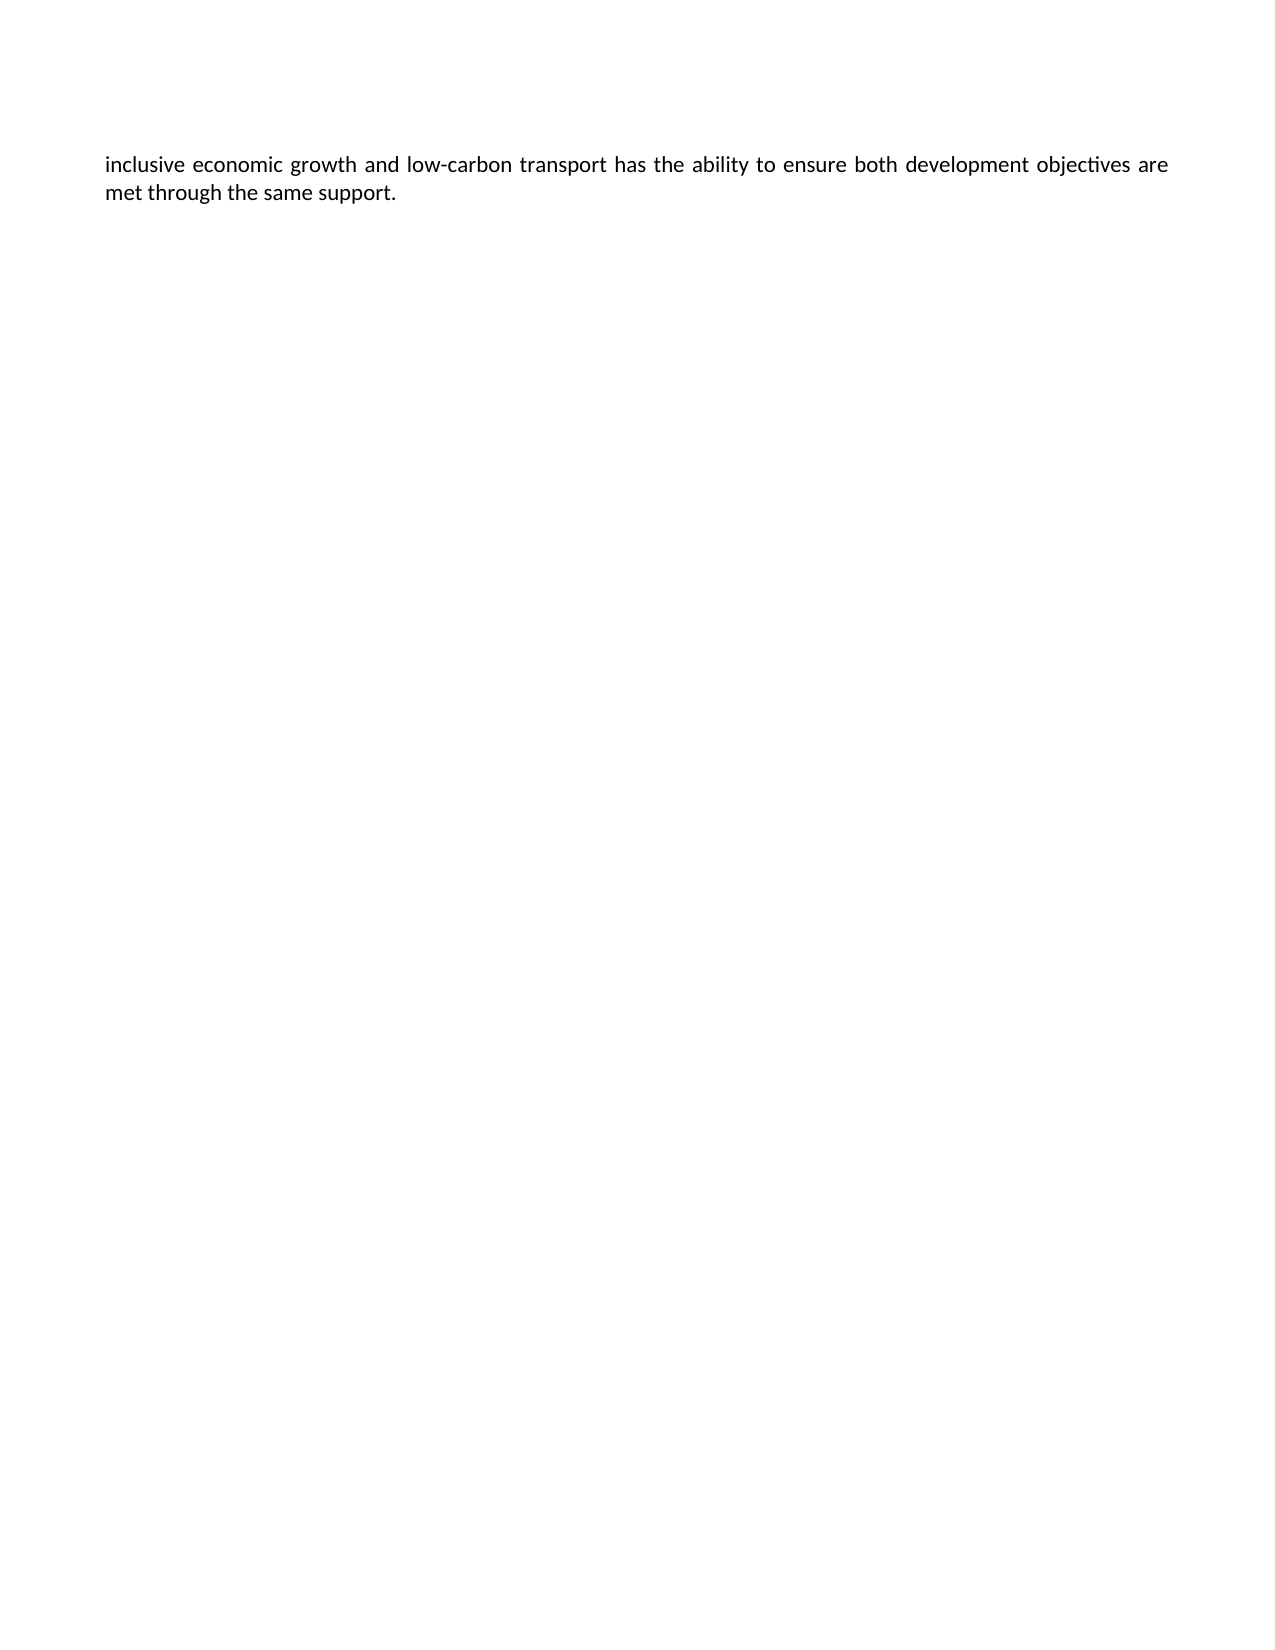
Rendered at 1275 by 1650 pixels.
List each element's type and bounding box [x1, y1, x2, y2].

text [105, 150, 1170, 206]
